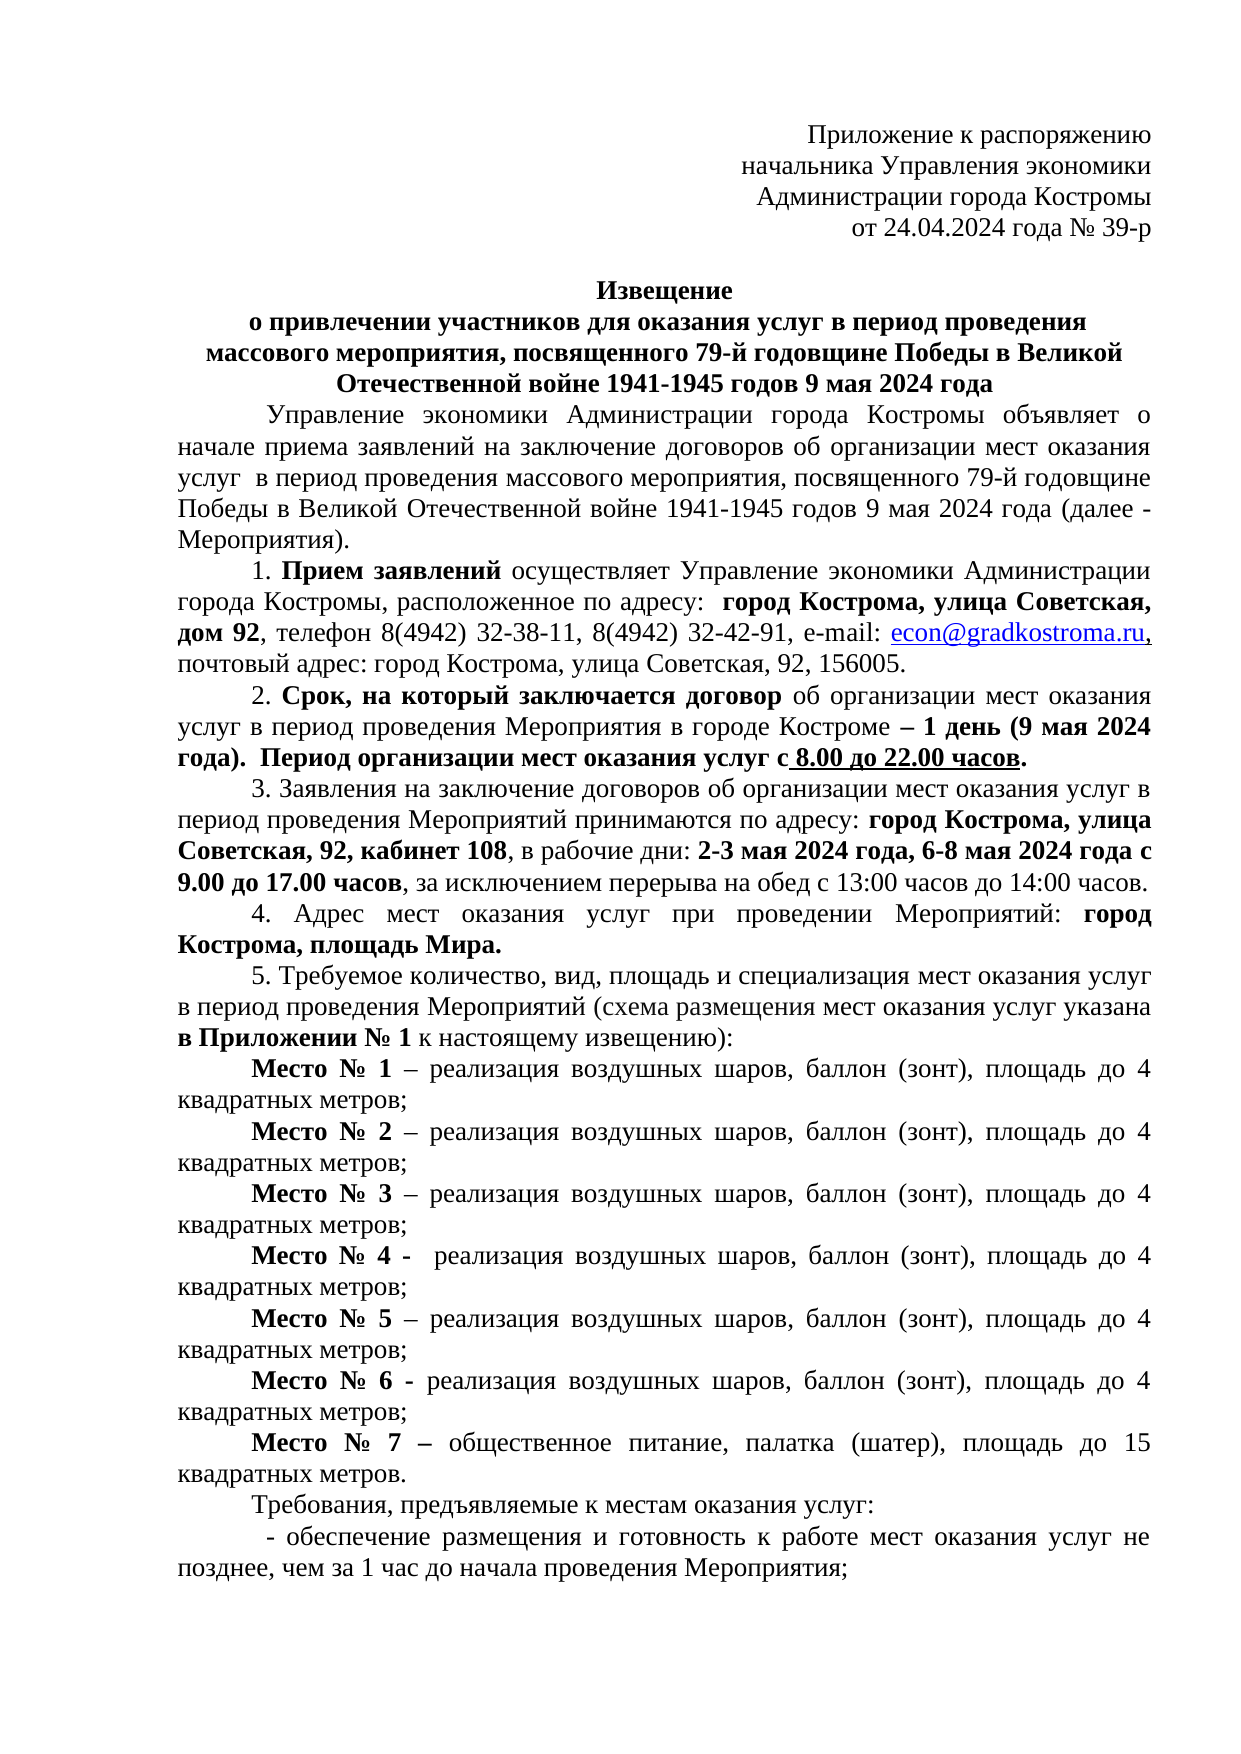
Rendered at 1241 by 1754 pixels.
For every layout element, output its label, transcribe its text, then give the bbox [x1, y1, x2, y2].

text Управление экономики Администрации города Костромы объявляет о начале приема заявлений на заключение договоров об организации мест оказания услуг в период проведения массового мероприятия, посвященного 79-й годовщине Победы в Великой Отечественной войне 1941-1945 годов 9 мая 2024 года (далее - Мероприятия). [177, 398, 1152, 554]
text Место № 4 - реализация воздушных шаров, баллон (зонт), площадь до 4 квадратных метров; [177, 1239, 1152, 1302]
text Место № 1 – реализация воздушных шаров, баллон (зонт), площадь до 4 квадратных метров; [177, 1052, 1152, 1115]
text Место № 5 – реализация воздушных шаров, баллон (зонт), площадь до 4 квадратных метров; [177, 1302, 1152, 1364]
text Администрации города Костромы [177, 180, 1152, 212]
text начальника Управления экономики [177, 149, 1152, 180]
text 4. Адрес мест оказания услуг при проведении Мероприятий: город Кострома, площадь Мира. [177, 897, 1152, 959]
text о привлечении участников для оказания услуг в период проведения массового мероприятия, посвященного 79-й годовщине Победы в Великой Отечественной войне 1941-1945 годов 9 мая 2024 года [177, 305, 1152, 398]
text Место № 7 – общественное питание, палатка (шатер), площадь до 15 квадратных метров. [177, 1426, 1152, 1488]
text Место № 3 – реализация воздушных шаров, баллон (зонт), площадь до 4 квадратных метров; [177, 1177, 1152, 1239]
text 1. Прием заявлений осуществляет Управление экономики Администрации города Костромы, расположенное по адресу: город Кострома, улица Советская, дом 92, телефон 8(4942) 32-38-11, 8(4942) 32-42-91, e-mail: econ@gradkostroma.ru, почтовый адрес: город Кострома, улица Советская, 92, 156005. [177, 554, 1152, 679]
text Место № 2 – реализация воздушных шаров, баллон (зонт), площадь до 4 квадратных метров; [177, 1115, 1152, 1177]
text Место № 6 - реализация воздушных шаров, баллон (зонт), площадь до 4 квадратных метров; [177, 1364, 1152, 1426]
text Требования, предъявляемые к местам оказания услуг: [177, 1488, 1152, 1520]
text Приложение к распоряжению [177, 118, 1152, 149]
text 2. Срок, на который заключается договор об организации мест оказания услуг в период проведения Мероприятия в городе Костроме – 1 день (9 мая 2024 года). Период организации мест оказания услуг с 8.00 до 22.00 часов. [177, 679, 1152, 772]
text 3. Заявления на заключение договоров об организации мест оказания услуг в период проведения Мероприятий принимаются по адресу: город Кострома, улица Советская, 92, кабинет 108, в рабочие дни: 2-3 мая 2024 года, 6-8 мая 2024 года с 9.00 до 17.00 часов, за исключением перерыва на обед с 13:00 часов до 14:00 часов. [177, 772, 1152, 897]
text - обеспечение размещения и готовность к работе мест оказания услуг не позднее, чем за 1 час до начала проведения Мероприятия; [177, 1520, 1152, 1582]
text 5. Требуемое количество, вид, площадь и специализация мест оказания услуг в период проведения Мероприятий (схема размещения мест оказания услуг указана в Приложении № 1 к настоящему извещению): [177, 959, 1152, 1052]
text от 24.04.2024 года № 39-р [177, 212, 1152, 243]
text Извещение [177, 274, 1152, 305]
